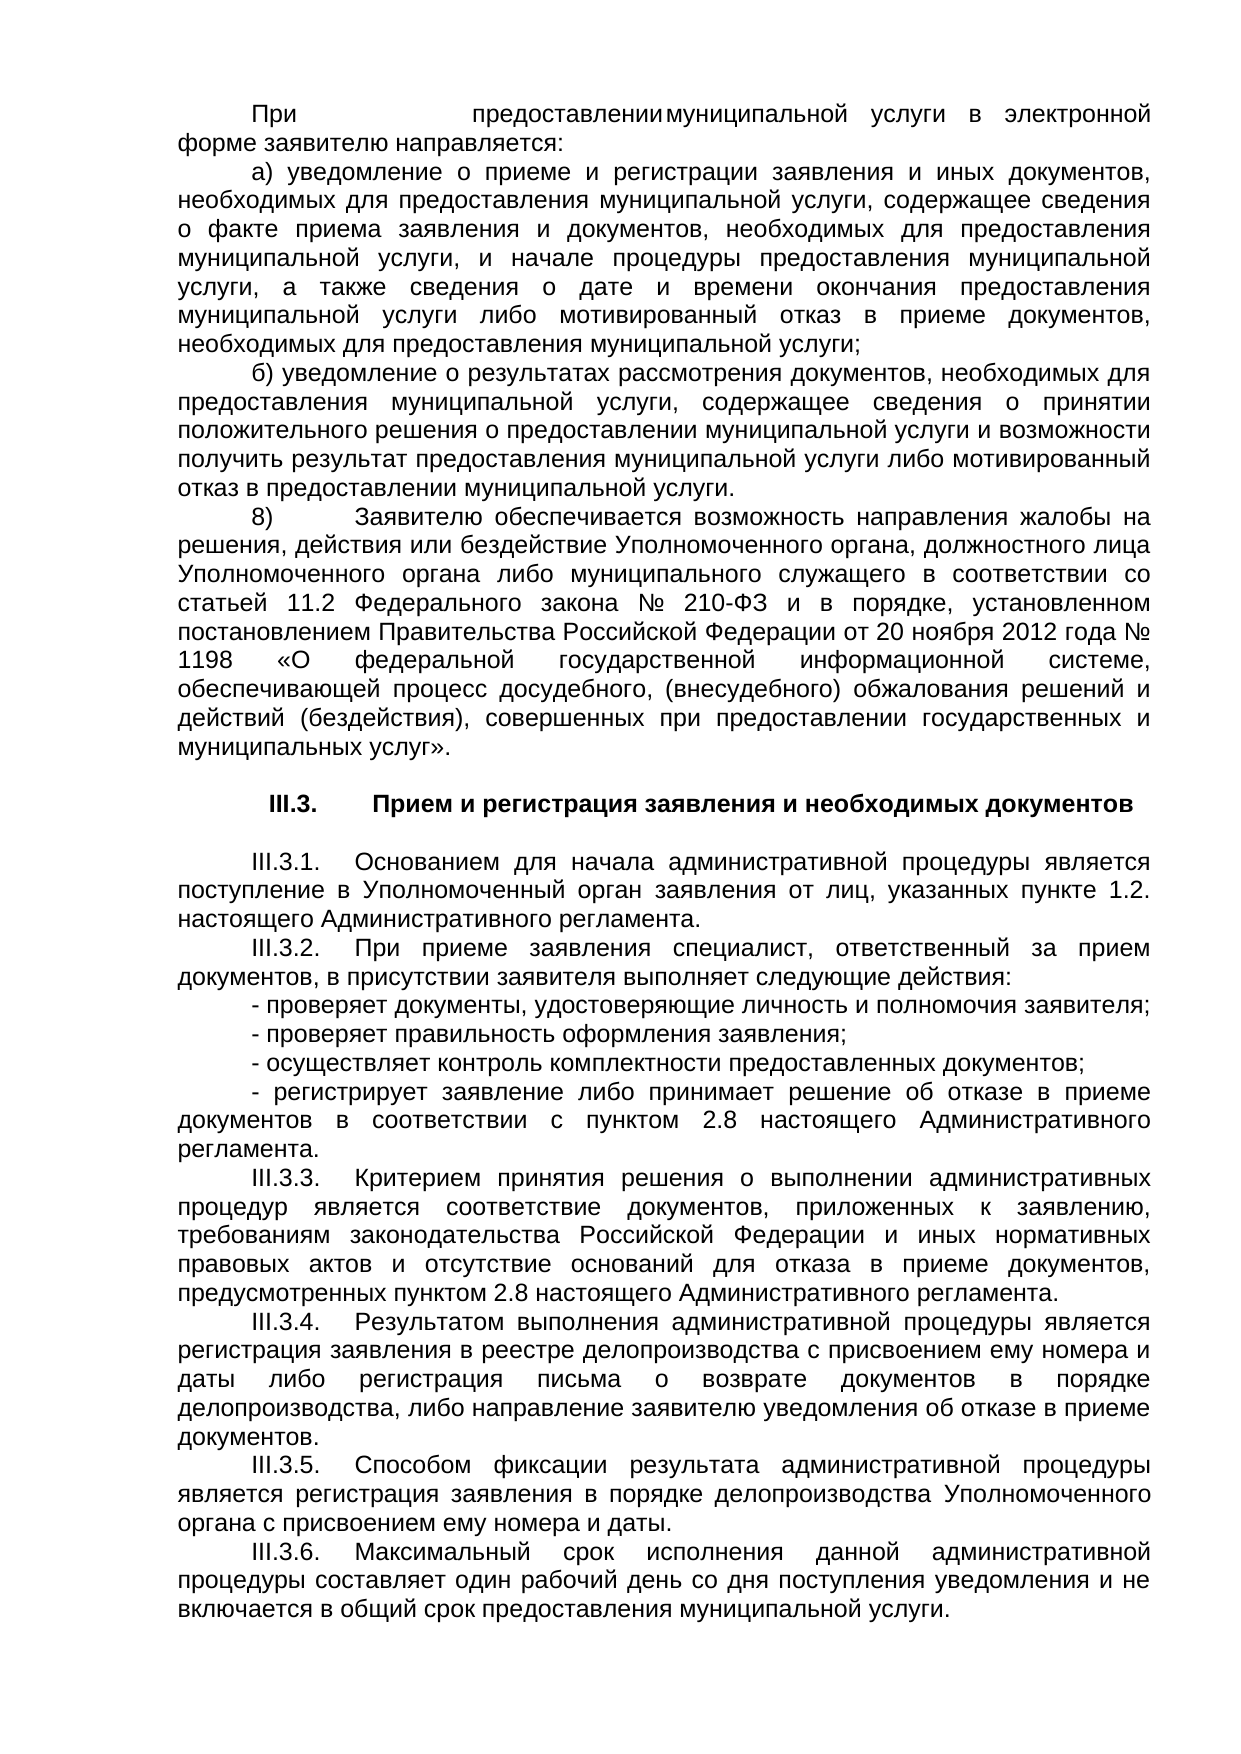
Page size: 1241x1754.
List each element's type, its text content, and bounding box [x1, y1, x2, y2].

list При приеме заявления специалист, ответственный за прием документов, в присутствии заявителя выполняет следующие действия: [177, 933, 1152, 990]
list Способом фиксации результата административной процедуры является регистрация заявления в порядке делопроизводства Уполномоченного органа с присвоением ему номера и даты. [177, 1450, 1152, 1537]
subtitle Прием и регистрация заявления и необходимых документов [177, 789, 1152, 818]
list Максимальный срок исполнения данной административной процедуры составляет один рабочий день со дня поступления уведомления и не включается в общий срок предоставления муниципальной услуги. [177, 1537, 1152, 1623]
text - проверяет правильность оформления заявления; [177, 1019, 1152, 1048]
list Основанием для начала административной процедуры является поступление в Уполномоченный орган заявления от лиц, указанных пункте 1.2. настоящего Административного регламента. [177, 847, 1152, 933]
text При предоставлении муниципальной услуги в электронной форме заявителю направляется: [177, 99, 1152, 157]
text - проверяет документы, удостоверяющие личность и полномочия заявителя; [177, 990, 1152, 1019]
list Критерием принятия решения о выполнении административных процедур является соответствие документов, приложенных к заявлению, требованиям законодательства Российской Федерации и иных нормативных правовых актов и отсутствие оснований для отказа в приеме документов, предусмотренных пунктом 2.8 настоящего Административного регламента. [177, 1163, 1152, 1307]
list Результатом выполнения административной процедуры является регистрация заявления в реестре делопроизводства с присвоением ему номера и даты либо регистрация письма о возврате документов в порядке делопроизводства, либо направление заявителю уведомления об отказе в приеме документов. [177, 1307, 1152, 1450]
text - регистрирует заявление либо принимает решение об отказе в приеме документов в соответствии с пунктом 2.8 настоящего Административного регламента. [177, 1077, 1152, 1163]
text - осуществляет контроль комплектности предоставленных документов; [177, 1048, 1152, 1077]
list Заявителю обеспечивается возможность направления жалобы на решения, действия или бездействие Уполномоченного органа, должностного лица Уполномоченного органа либо муниципального служащего в соответствии со статьей 11.2 Федерального закона № 210-ФЗ и в порядке, установленном постановлением Правительства Российской Федерации от 20 ноября 2012 года № 1198 «О федеральной государственной информационной системе, обеспечивающей процесс досудебного, (внесудебного) обжалования решений и действий (бездействия), совершенных при предоставлении государственных и муниципальных услуг». [177, 502, 1152, 760]
text а) уведомление о приеме и регистрации заявления и иных документов, необходимых для предоставления муниципальной услуги, содержащее сведения о факте приема заявления и документов, необходимых для предоставления муниципальной услуги, и начале процедуры предоставления муниципальной услуги, а также сведения о дате и времени окончания предоставления муниципальной услуги либо мотивированный отказ в приеме документов, необходимых для предоставления муниципальной услуги; [177, 157, 1152, 358]
text б) уведомление о результатах рассмотрения документов, необходимых для предоставления муниципальной услуги, содержащее сведения о принятии положительного решения о предоставлении муниципальной услуги и возможности получить результат предоставления муниципальной услуги либо мотивированный отказ в предоставлении муниципальной услуги. [177, 358, 1152, 502]
